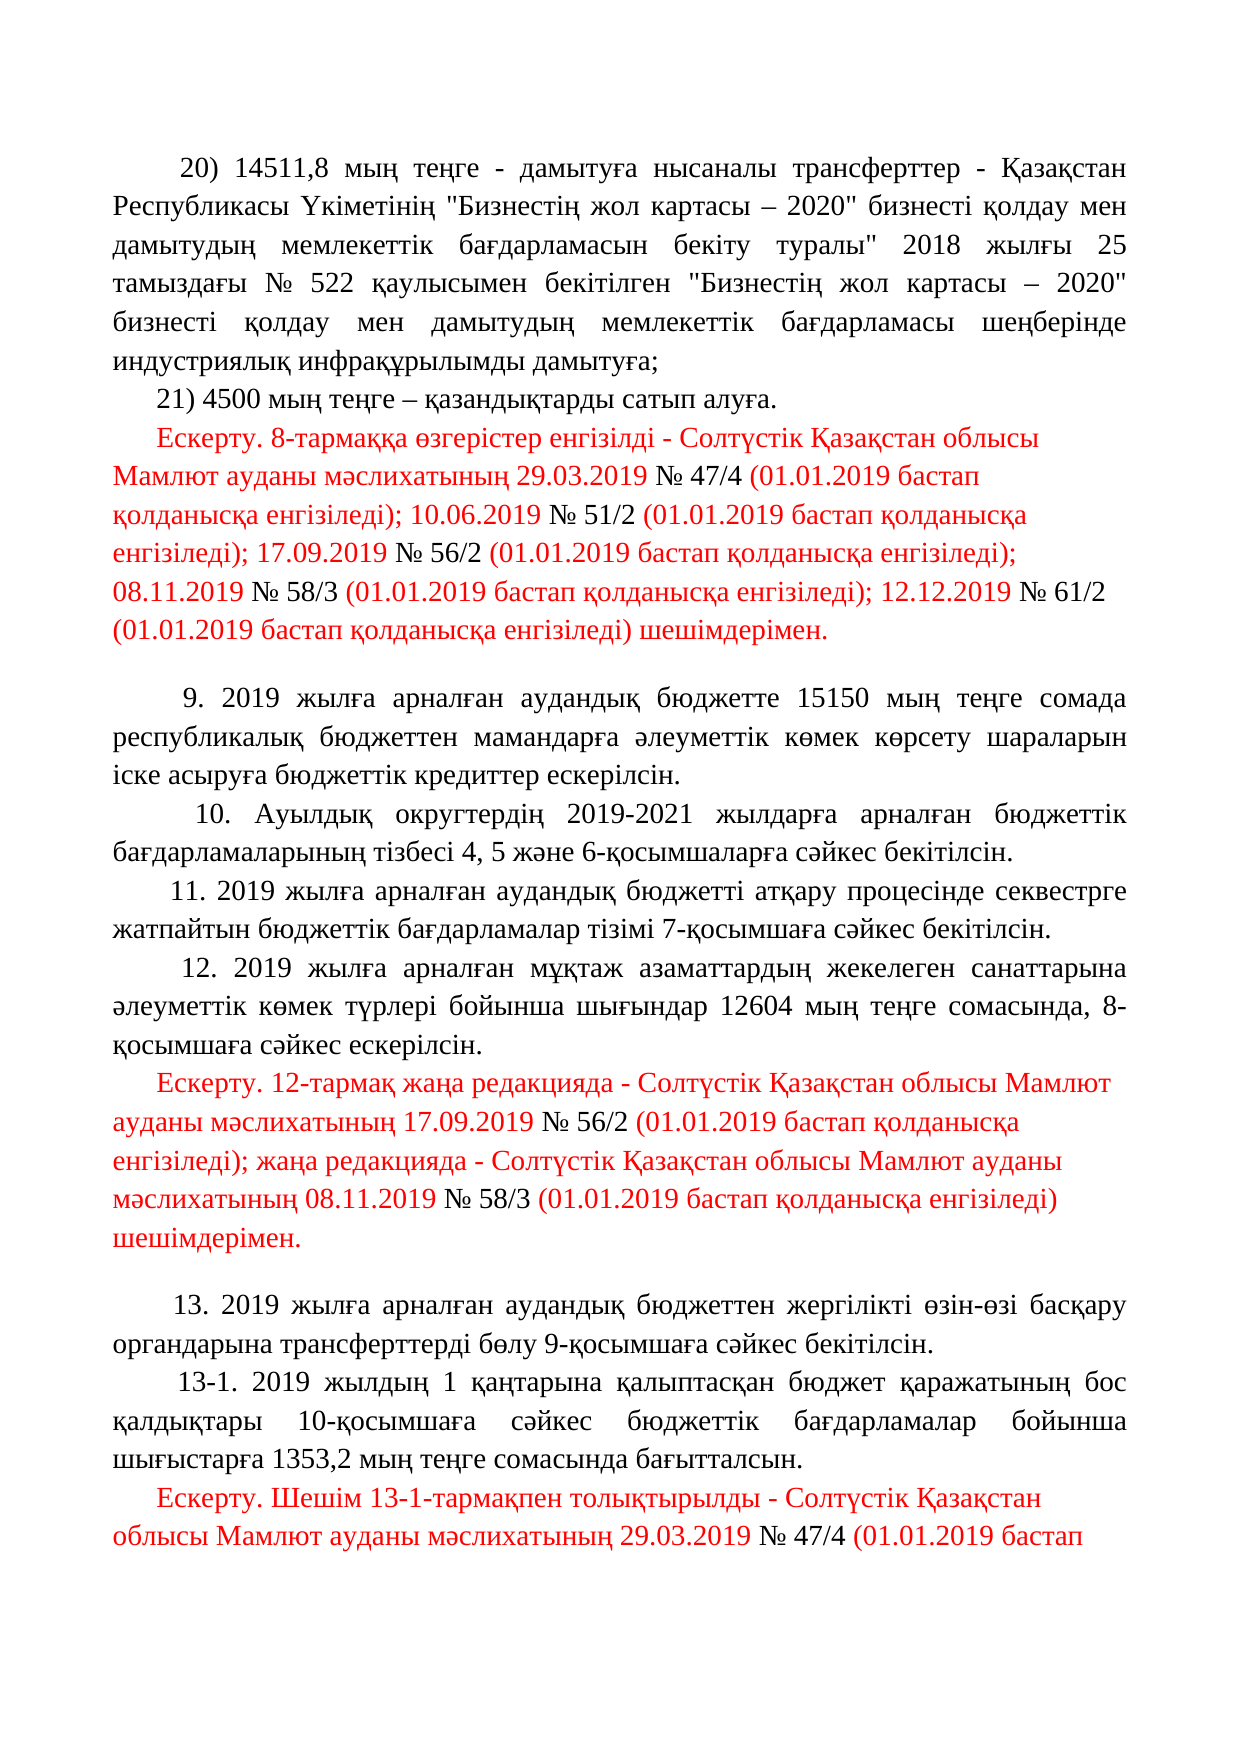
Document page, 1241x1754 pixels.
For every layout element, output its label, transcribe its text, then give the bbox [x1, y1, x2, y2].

text 11. 2019 жылға арналған аудандық бюджетті атқару процесінде секвестрге жатпайтын бюджеттік бағдарламалар тізімі 7-қосымшаға сәйкес бекітілсін. [112, 873, 1128, 945]
text 10. Ауылдық округтердің 2019-2021 жылдарға арналған бюджеттік бағдарламаларының тізбесі 4, 5 және 6-қосымшаларға сәйкес бекітілсін. [112, 796, 1128, 868]
text 21) 4500 мың теңге – қазандықтарды сатып алуға. [112, 381, 1128, 415]
text Ескерту. 12-тармақ жаңа редакцияда - Солтүстік Қазақстан облысы Мамлют ауданы мəслихатының 17.09.2019 № 56/2 (01.01.2019 бастап қолданысқа енгізіледі); жаңа редакцияда - Солтүстік Қазақстан облысы Мамлют ауданы мəслихатының 08.11.2019 № 58/3 (01.01.2019 бастап қолданысқа енгізіледі) шешімдерімен. [112, 1066, 1128, 1283]
text 13. 2019 жылға арналған аудандық бюджеттен жергілікті өзін-өзі басқару органдарына трансферттерді бөлу 9-қосымшаға сәйкес бекітілсін. [112, 1287, 1128, 1359]
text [112, 1480, 1128, 1552]
text 12. 2019 жылға арналған мұқтаж азаматтардың жекелеген санаттарына әлеуметтік көмек түрлері бойынша шығындар 12604 мың теңге сомасында, 8-қосымшаға сәйкес ескерілсін. [112, 950, 1128, 1061]
text 13-1. 2019 жылдың 1 қаңтарына қалыптасқан бюджет қаражатының бос қалдықтары 10-қосымшаға сәйкес бюджеттік бағдарламалар бойынша шығыстарға 1353,2 мың теңге сомасында бағытталсын. [112, 1364, 1128, 1475]
text 9. 2019 жылға арналған аудандық бюджетте 15150 мың теңге сомада республикалық бюджеттен мамандарға әлеуметтік көмек көрсету шараларын іске асыруға бюджеттік кредиттер ескерілсін. [112, 680, 1128, 791]
text Ескерту. 8-тармаққа өзгерістер енгізілді - Солтүстік Қазақстан облысы Мамлют ауданы мәслихатының 29.03.2019 № 47/4 (01.01.2019 бастап қолданысқа енгізіледі); 10.06.2019 № 51/2 (01.01.2019 бастап қолданысқа енгізіледі); 17.09.2019 № 56/2 (01.01.2019 бастап қолданысқа енгізіледі); 08.11.2019 № 58/3 (01.01.2019 бастап қолданысқа енгізіледі); 12.12.2019 № 61/2 (01.01.2019 бастап қолданысқа енгізіледі) шешімдерімен. [112, 420, 1128, 676]
text 20) 14511,8 мың теңге - дамытуға нысаналы трансферттер - Қазақстан Республикасы Үкіметінің "Бизнестің жол картасы – 2020" бизнесті қолдау мен дамытудың мемлекеттік бағдарламасын бекіту туралы" 2018 жылғы 25 тамыздағы № 522 қаулысымен бекітілген "Бизнестің жол картасы – 2020" бизнесті қолдау мен дамытудың мемлекеттік бағдарламасы шеңберінде индустриялық инфрақұрылымды дамытуға; [112, 150, 1128, 376]
